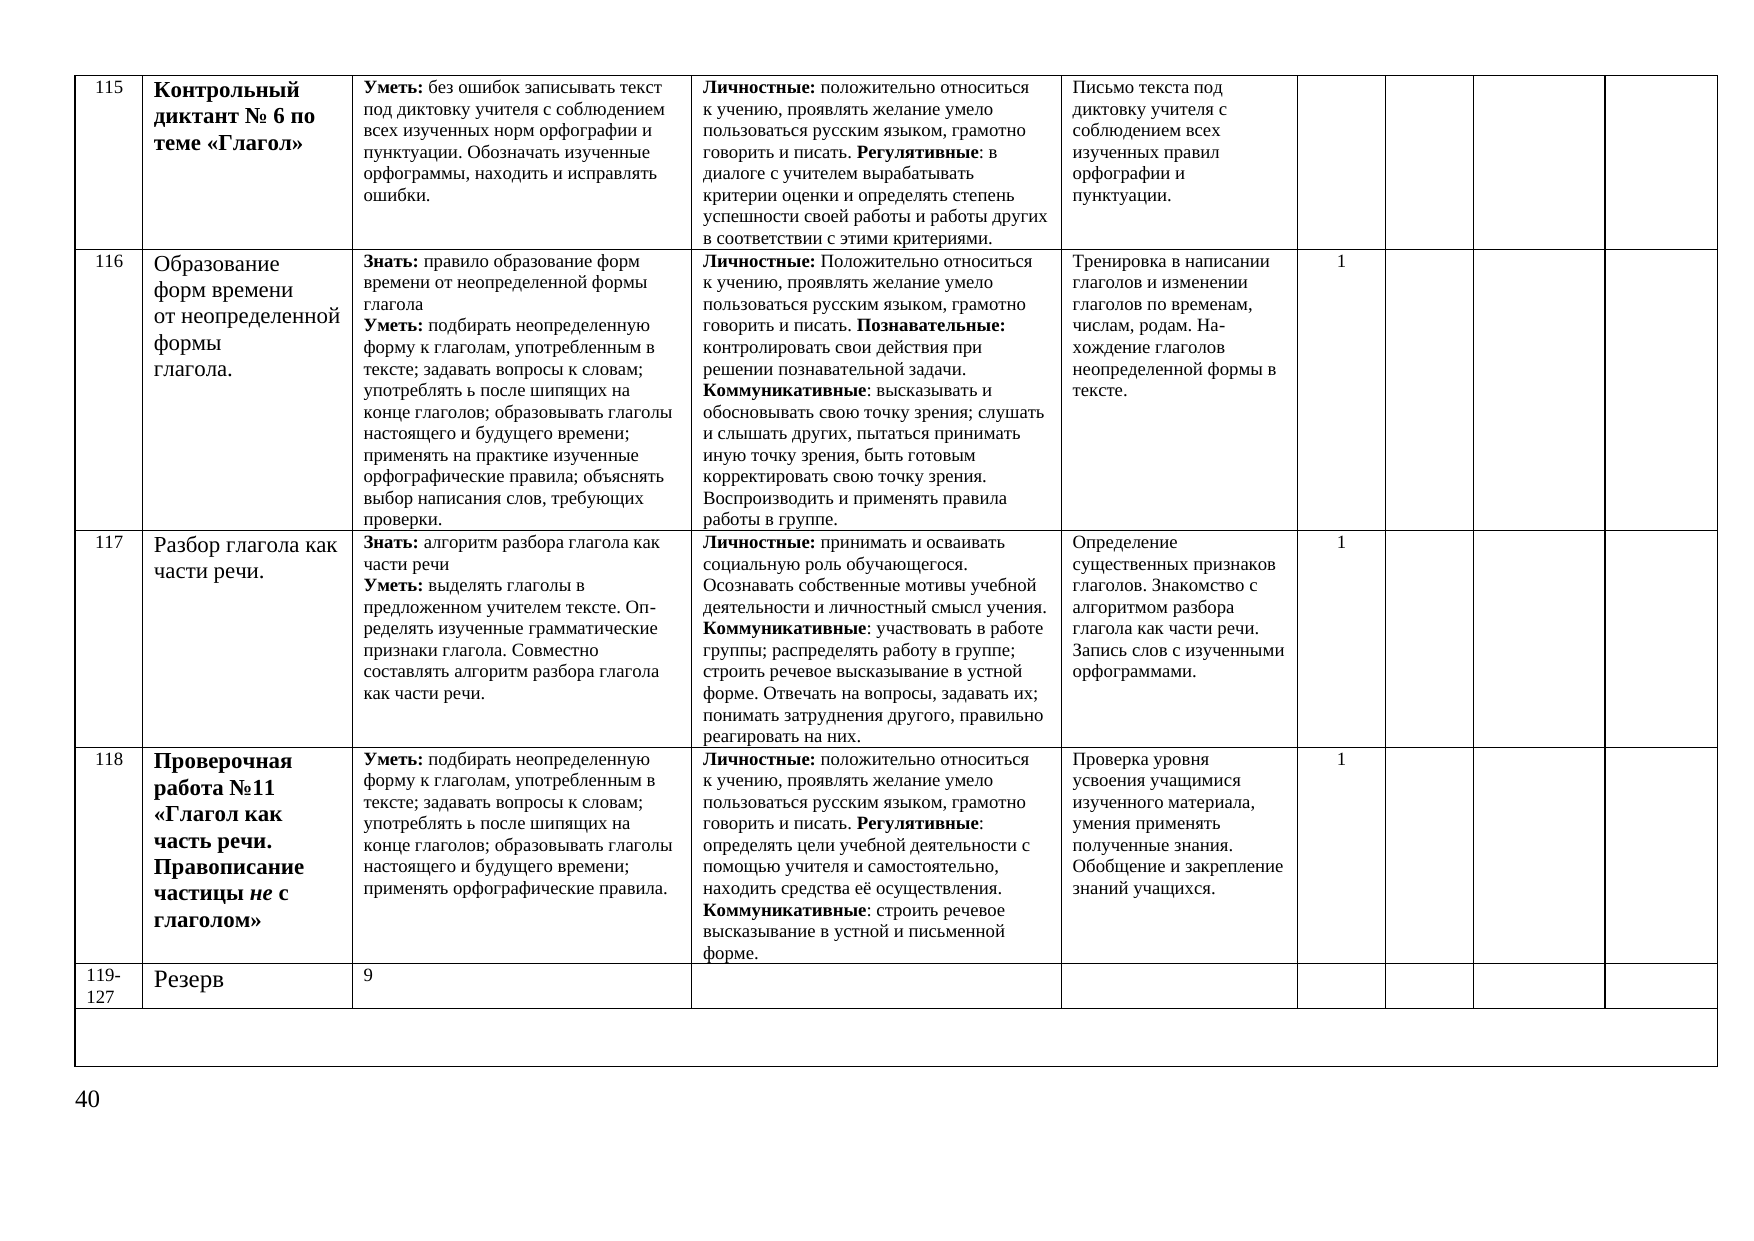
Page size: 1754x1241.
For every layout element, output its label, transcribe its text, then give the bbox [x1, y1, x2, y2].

table_cell [1386, 748, 1473, 963]
table_cell [1474, 964, 1604, 1007]
table_cell [1606, 748, 1717, 963]
table_cell Личностные: Положительно относиться к учению, проявлять желание умело пользоваться русским языком, грамотно говорить и писать. Познавательные: контролировать свои действия при решении познавательной задачи. Коммуникативные: высказывать и обосновывать свою точку зрения; слушать и слышать других, пытаться принимать иную точку зрения, быть готовым корректировать свою точку зрения. Воспроизводить и применять правила работы в группе. [692, 250, 1061, 530]
table_cell [1474, 250, 1604, 530]
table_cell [353, 76, 691, 248]
table_cell 115 [76, 76, 142, 248]
table_cell Определение существенных признаков глаголов. Знакомство с алгоритмом разбора глагола как части речи. Запись слов с изученными орфограммами. [1062, 531, 1297, 747]
table_cell Разбор глагола как части речи. [143, 531, 352, 747]
table_cell [1606, 76, 1717, 248]
table_cell Уметь: подбирать неопределенную форму к глаголам, употребленным в тексте; задавать вопросы к словам; употреблять ь после шипящих на конце глаголов; образовывать глаголы настоящего и будущего времени; применять орфографические правила. [353, 748, 691, 963]
table_cell 119-127 [76, 964, 142, 1007]
table_cell 118 [76, 748, 142, 963]
table_cell [1606, 531, 1717, 747]
table_cell [1474, 748, 1604, 963]
table_cell [1606, 964, 1717, 1007]
table_cell [1606, 250, 1717, 530]
table_cell [1062, 964, 1297, 1007]
table_cell 9 [353, 964, 691, 1007]
table_cell [692, 964, 1061, 1007]
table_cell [76, 1009, 1717, 1066]
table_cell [692, 76, 1061, 248]
table_cell Знать: правило образование форм времени от неопределенной формы глагола Уметь: подбирать неопределенную форму к глаголам, употребленным в тексте; задавать вопросы к словам; употреблять ь после шипящих на конце глаголов; образовывать глаголы настоящего и будущего времени; применять на практике изученные орфографические правила; объяснять выбор написания слов, требующих проверки. [353, 250, 691, 530]
table_cell 117 [76, 531, 142, 747]
table_cell Проверка уровня усвоения учащимися изученного материала, умения применять полученные знания. Обобщение и закрепление знаний учащихся. [1062, 748, 1297, 963]
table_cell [143, 76, 352, 248]
table_cell Личностные: принимать и осваивать социальную роль обучающегося. Осознавать собственные мотивы учебной деятельности и личностный смысл учения. Коммуникативные: участвовать в работе группы; распределять работу в группе; строить речевое высказывание в устной форме. Отвечать на вопросы, задавать их; понимать затруднения другого, правильно реагировать на них. [692, 531, 1061, 747]
table_cell 116 [76, 250, 142, 530]
table_cell [1386, 76, 1473, 248]
table_cell 1 [1298, 531, 1385, 747]
table_cell Резерв [143, 964, 352, 1007]
table_cell 1 [1298, 76, 1385, 248]
table_cell 1 [1298, 748, 1385, 963]
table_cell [1062, 76, 1297, 248]
table_cell [1386, 250, 1473, 530]
table_cell Знать: алгоритм разбора глагола как части речи Уметь: выделять глаголы в предложенном учителем тексте. Определять изученные грамматические признаки глагола. Совместно составлять алгоритм разбора глагола как части речи. [353, 531, 691, 747]
table_cell Личностные: положительно относиться к учению, проявлять желание умело пользоваться русским языком, грамотно говорить и писать. Регулятивные: определять цели учебной деятельности с помощью учителя и самостоятельно, находить средства её осуществления. Коммуникативные: строить речевое высказывание в устной и письменной форме. [692, 748, 1061, 963]
table_cell Образование форм времени от неопределенной формы глагола. [143, 250, 352, 530]
table_cell [1474, 76, 1604, 248]
table_cell Тренировка в написании глаголов и изменении глаголов по временам, числам, родам. Нахождение глаголов неопределенной формы в тексте. [1062, 250, 1297, 530]
table_cell [1386, 964, 1473, 1007]
table_cell [1386, 531, 1473, 747]
table_cell Проверочная работа №11 «Глагол как часть речи. Правописание частицы не с глаголом» [143, 748, 352, 963]
table_cell 1 [1298, 250, 1385, 530]
table_cell [1474, 531, 1604, 747]
table_cell [1298, 964, 1385, 1007]
